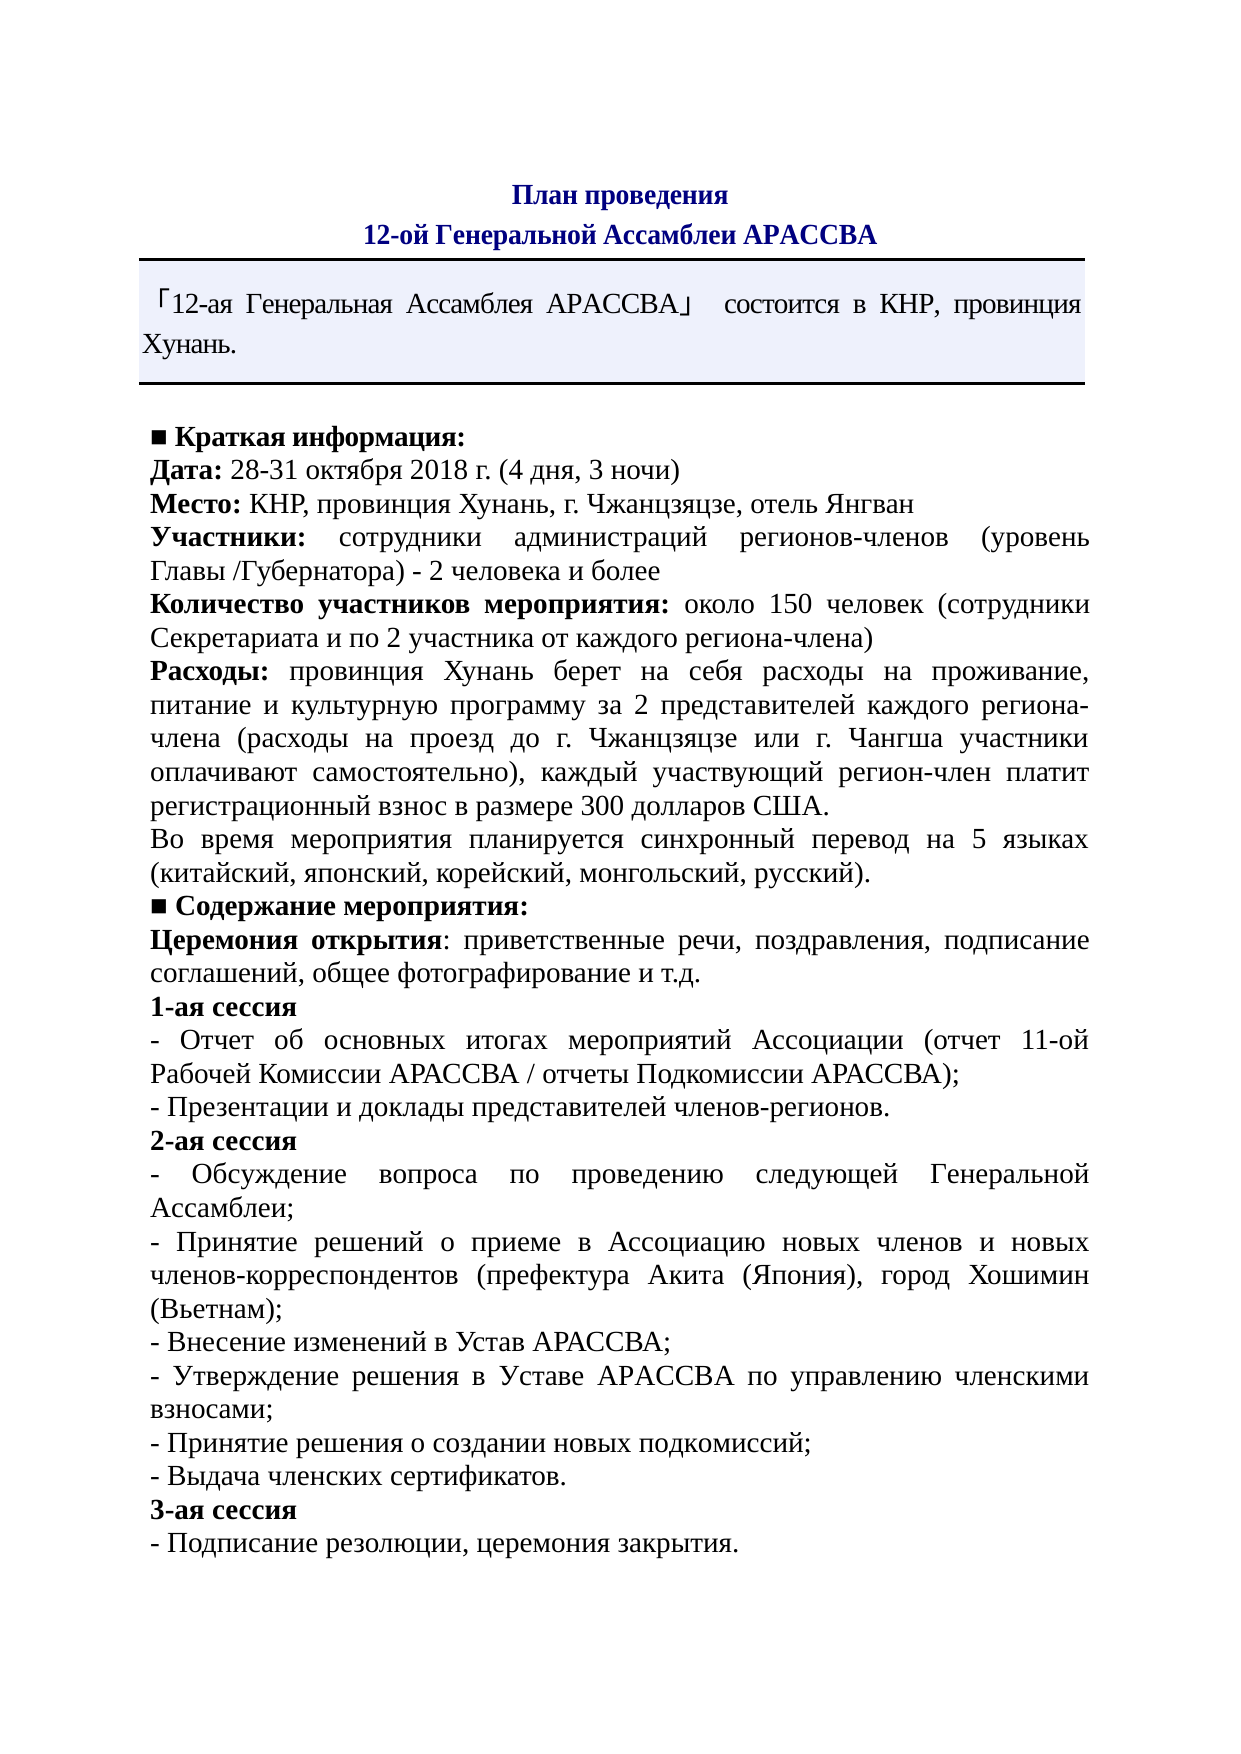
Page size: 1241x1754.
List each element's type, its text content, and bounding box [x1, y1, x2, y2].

text Во время мероприятия планируется синхронный перевод на 5 языках (китайский, японский, корейский, монгольский, русский). [150, 821, 1090, 888]
text - Утверждение решения в Уставе АРАССВА по управлению членскими взносами; [150, 1358, 1090, 1425]
text - Принятие решения о создании новых подкомиссий; [150, 1425, 1090, 1458]
text Количество участников мероприятия: около 150 человек (сотрудники Секретариата и по 2 участника от каждого региона-члена) [150, 586, 1090, 653]
text Расходы: провинция Хунань берет на себя расходы на проживание, питание и культурную программу за 2 представителей каждого региона-члена (расходы на проезд до г. Чжанцзяцзе или г. Чангша участники оплачивают самостоятельно), каждый участвующий регион-член платит регистрационный взнос в размере 300 долларов США. [150, 653, 1090, 821]
text 12-ой Генеральной Ассамблеи АРАССВА [150, 217, 1090, 251]
table_header 「12-ая Генеральная Ассамблея АРАССВА」 состоится в КНР, провинция Хунань. [139, 261, 1085, 382]
text План проведения [150, 177, 1090, 211]
text Место: КНР, провинция Хунань, г. Чжанцзяцзе, отель Янгван [150, 486, 1090, 519]
text - Внесение изменений в Устав АРАССВА; [150, 1324, 1090, 1358]
text - Обсуждение вопроса по проведению следующей Генеральной Ассамблеи; [150, 1157, 1090, 1224]
text - Принятие решений о приеме в Ассоциацию новых членов и новых членов-корреспондентов (префектура Акита (Япония), город Хошимин (Вьетнам); [150, 1224, 1090, 1324]
text Церемония открытия: приветственные речи, поздравления, подписание соглашений, общее фотографирование и т.д. [150, 922, 1090, 989]
text - Подписание резолюции, церемония закрытия. [150, 1526, 1090, 1559]
text 2-ая сессия [150, 1123, 1090, 1157]
text 3-ая сессия [150, 1492, 1090, 1526]
text Участники: сотрудники администраций регионов-членов (уровень Главы /Губернатора) - 2 человека и более [150, 519, 1090, 586]
text ■ Краткая информация: [150, 419, 1090, 452]
text - Презентации и доклады представителей членов-регионов. [150, 1089, 1090, 1123]
text Дата: 28-31 октября 2018 г. (4 дня, 3 ночи) [150, 452, 1090, 486]
text - Выдача членских сертификатов. [150, 1458, 1090, 1492]
text - Отчет об основных итогах мероприятий Ассоциации (отчет 11-ой Рабочей Комиссии АРАССВА / отчеты Подкомиссии АРАССВА); [150, 1022, 1090, 1089]
text 1-ая сессия [150, 989, 1090, 1022]
text ■ Содержание мероприятия: [150, 888, 1090, 922]
